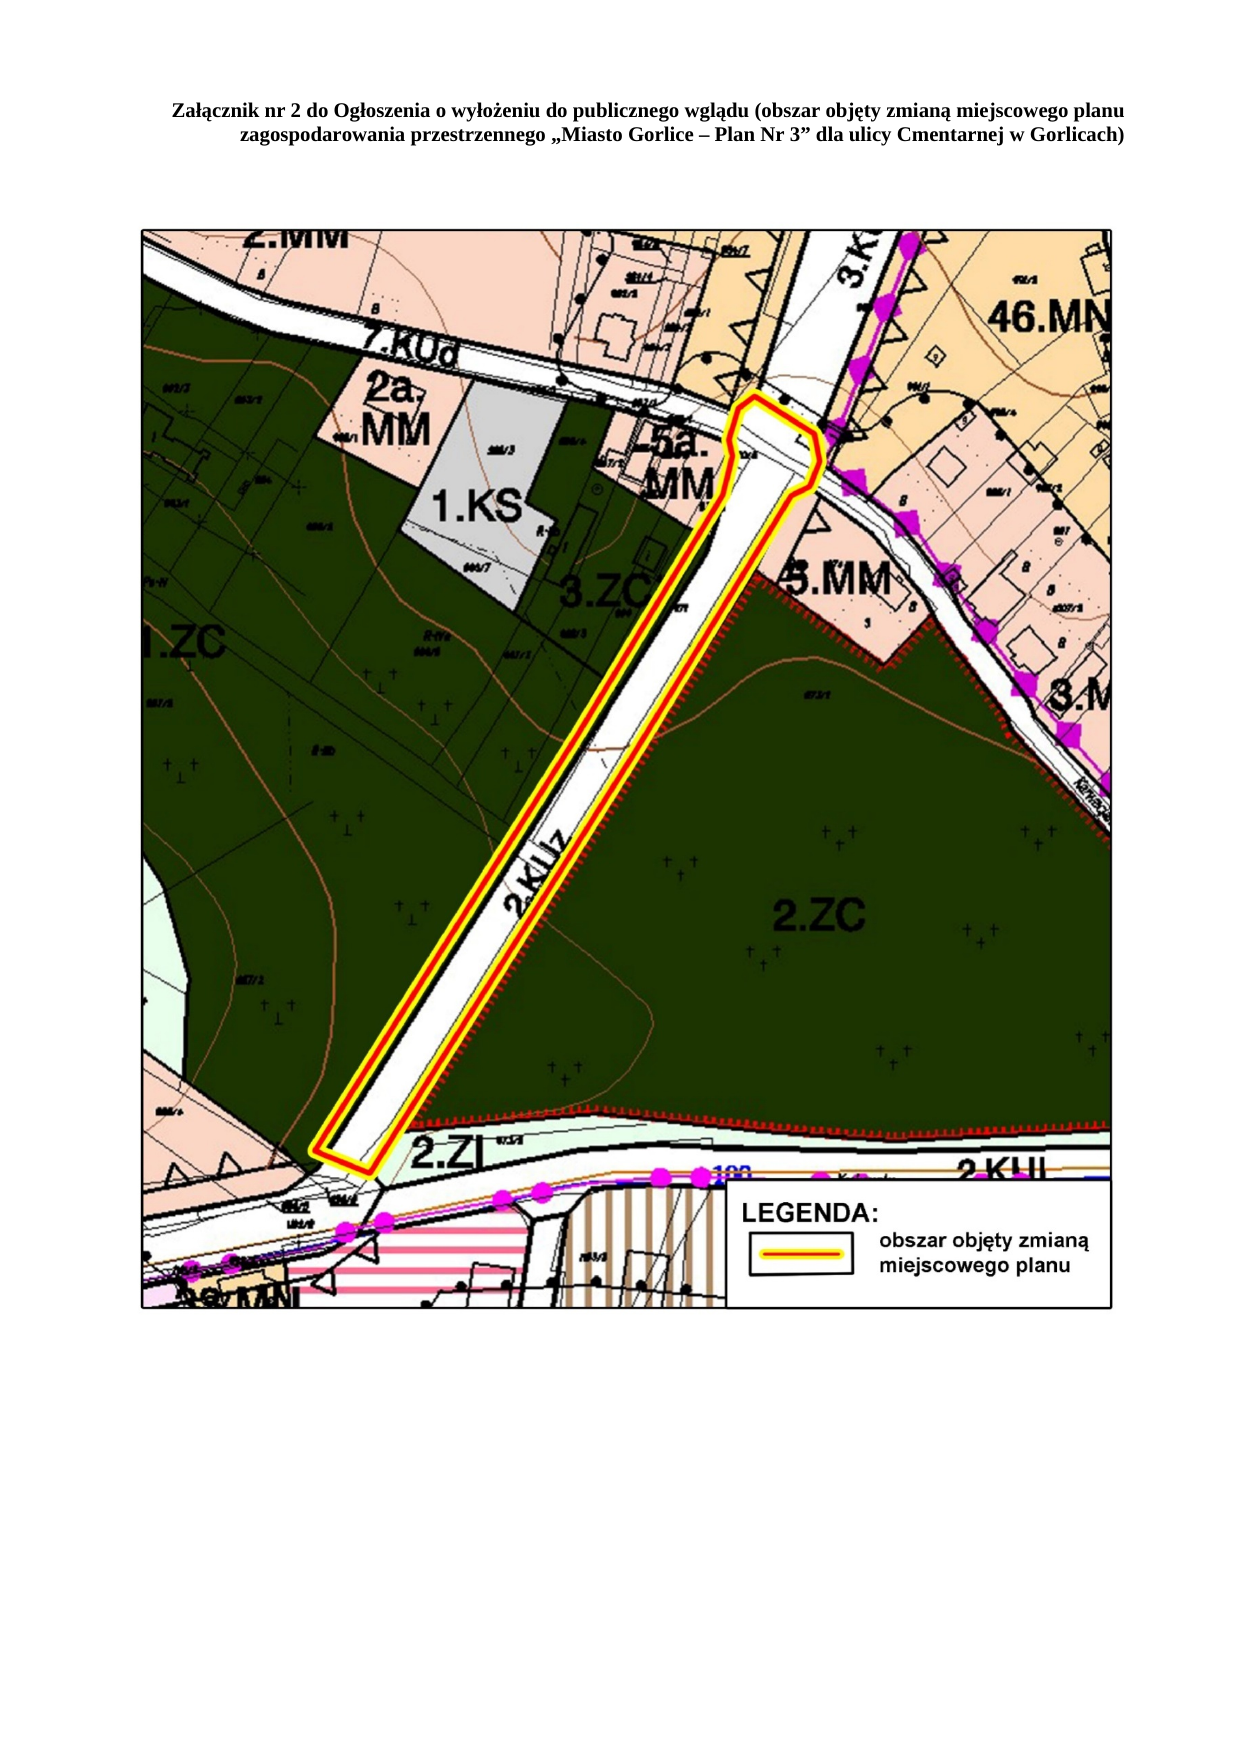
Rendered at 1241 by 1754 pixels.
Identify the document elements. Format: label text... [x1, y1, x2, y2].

text Załącznik nr 2 do Ogłoszenia o wyłożeniu do publicznego wglądu (obszar objęty zmianą miejscowego planu zagospodarowania przestrzennego „Miasto Gorlice – Plan Nr 3” dla ulicy Cmentarnej w Gorlicach) [131, 98, 1125, 146]
picture [128, 211, 1128, 1333]
